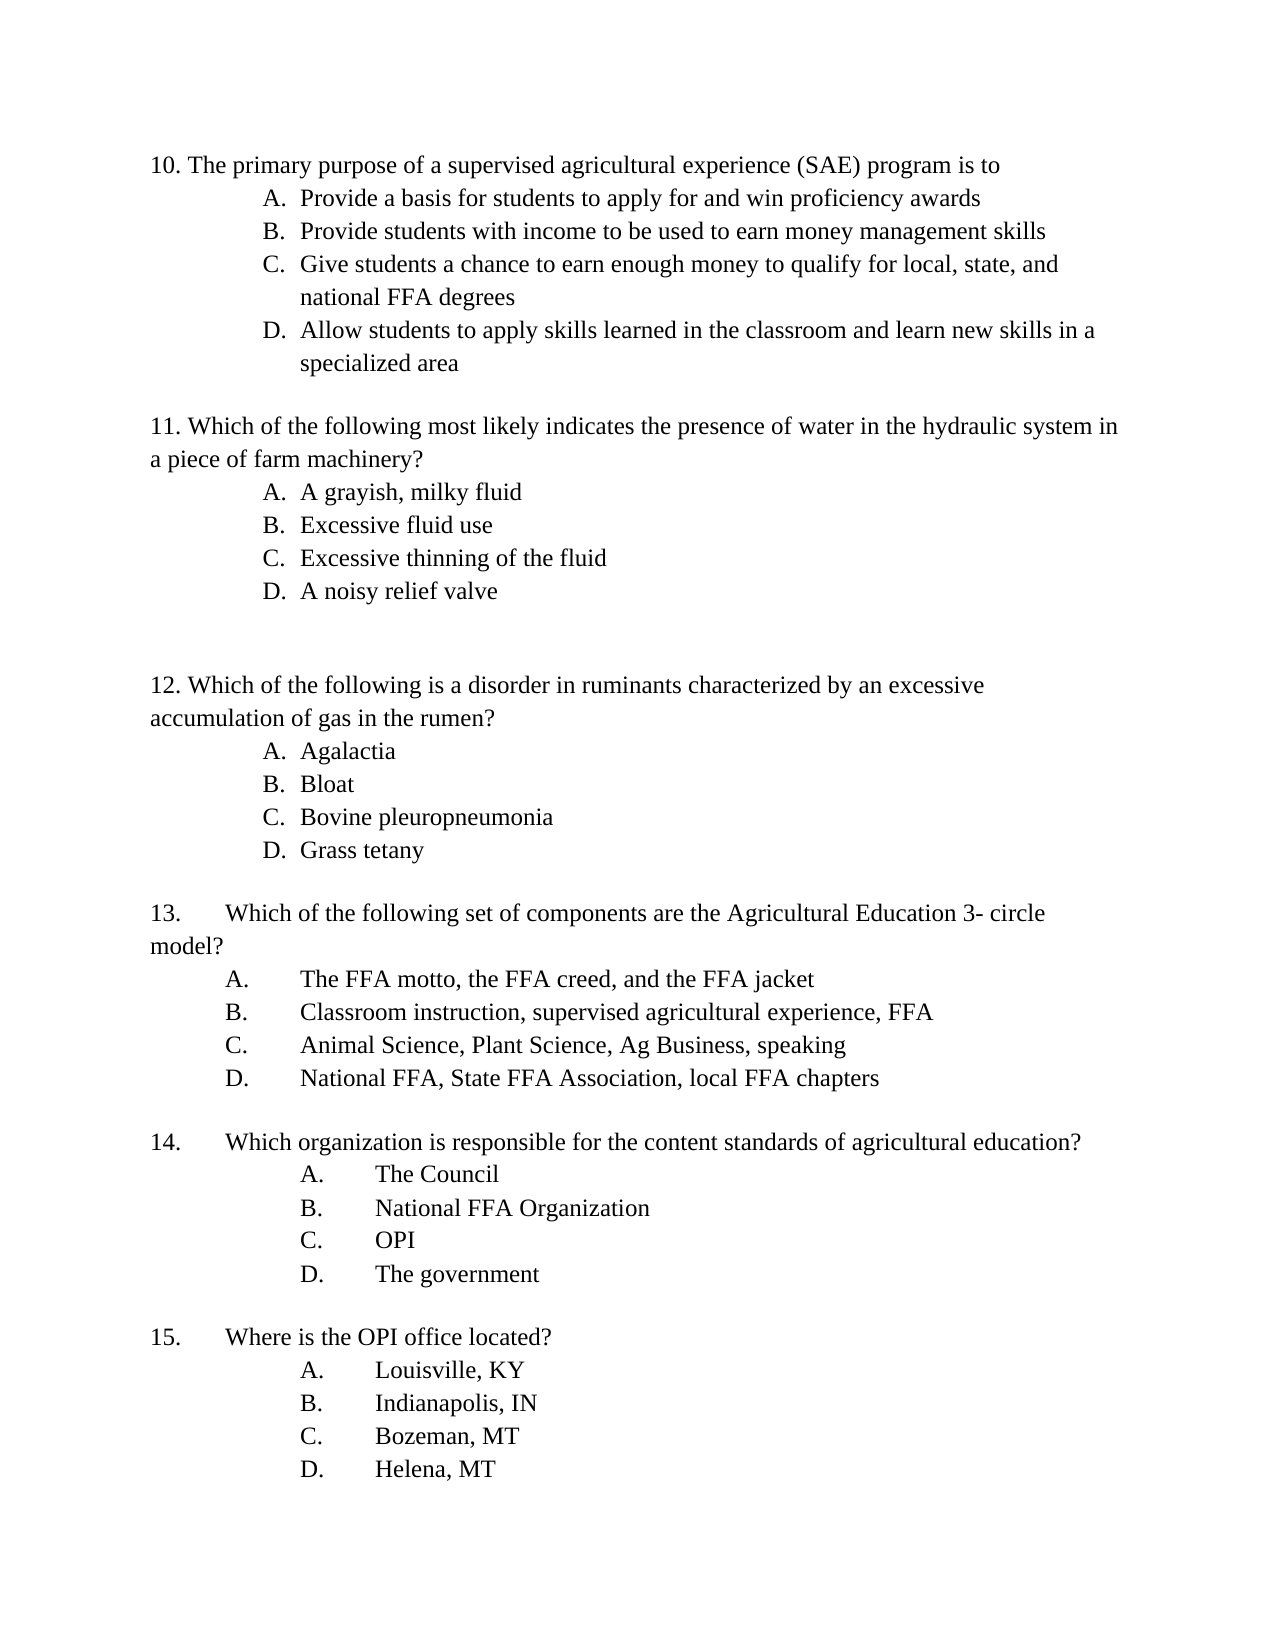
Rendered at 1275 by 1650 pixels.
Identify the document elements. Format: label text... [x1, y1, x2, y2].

text 10. The primary purpose of a supervised agricultural experience (SAE) program is to [150, 150, 1125, 179]
list Grass tetany [262, 835, 1125, 864]
list Provide students with income to be used to earn money management skills [262, 216, 1125, 245]
list Allow students to apply skills learned in the classroom and learn new skills in a specialized area [262, 315, 1125, 377]
text 11. Which of the following most likely indicates the presence of water in the hydraulic system in a piece of farm machinery? [150, 411, 1125, 473]
list Bloat [262, 769, 1125, 798]
text D. Helena, MT [300, 1454, 1125, 1483]
list A noisy relief valve [262, 576, 1125, 605]
list Bovine pleuropneumonia [262, 802, 1125, 831]
text A. Louisville, KY [300, 1355, 1125, 1384]
list Give students a chance to earn enough money to qualify for local, state, and national FFA degrees [262, 249, 1125, 311]
text 12. Which of the following is a disorder in ruminants characterized by an excessive accumulation of gas in the rumen? [150, 670, 1125, 732]
text 13. Which of the following set of components are the Agricultural Education 3- circle model? [150, 898, 1125, 960]
text C. OPI [300, 1226, 1125, 1254]
list Agalactia [262, 736, 1125, 765]
list Excessive thinning of the fluid [262, 543, 1125, 572]
text 14. Which organization is responsible for the content standards of agricultural education? [150, 1127, 1125, 1155]
text C. Bozeman, MT [300, 1421, 1125, 1450]
text A. The Council [300, 1159, 1125, 1188]
text A. The FFA motto, the FFA creed, and the FFA jacket [225, 964, 1125, 993]
text B. Classroom instruction, supervised agricultural experience, FFA [225, 997, 1125, 1026]
list Excessive fluid use [262, 510, 1125, 539]
text D. The government [300, 1259, 1125, 1287]
text B. National FFA Organization [300, 1193, 1125, 1221]
text C. Animal Science, Plant Science, Ag Business, speaking [225, 1030, 1125, 1059]
list Provide a basis for students to apply for and win proficiency awards [262, 183, 1125, 212]
text D. National FFA, State FFA Association, local FFA chapters [225, 1063, 1125, 1092]
text B. Indianapolis, IN [300, 1388, 1125, 1417]
list A grayish, milky fluid [262, 477, 1125, 506]
text 15. Where is the OPI office located? [150, 1322, 1125, 1351]
